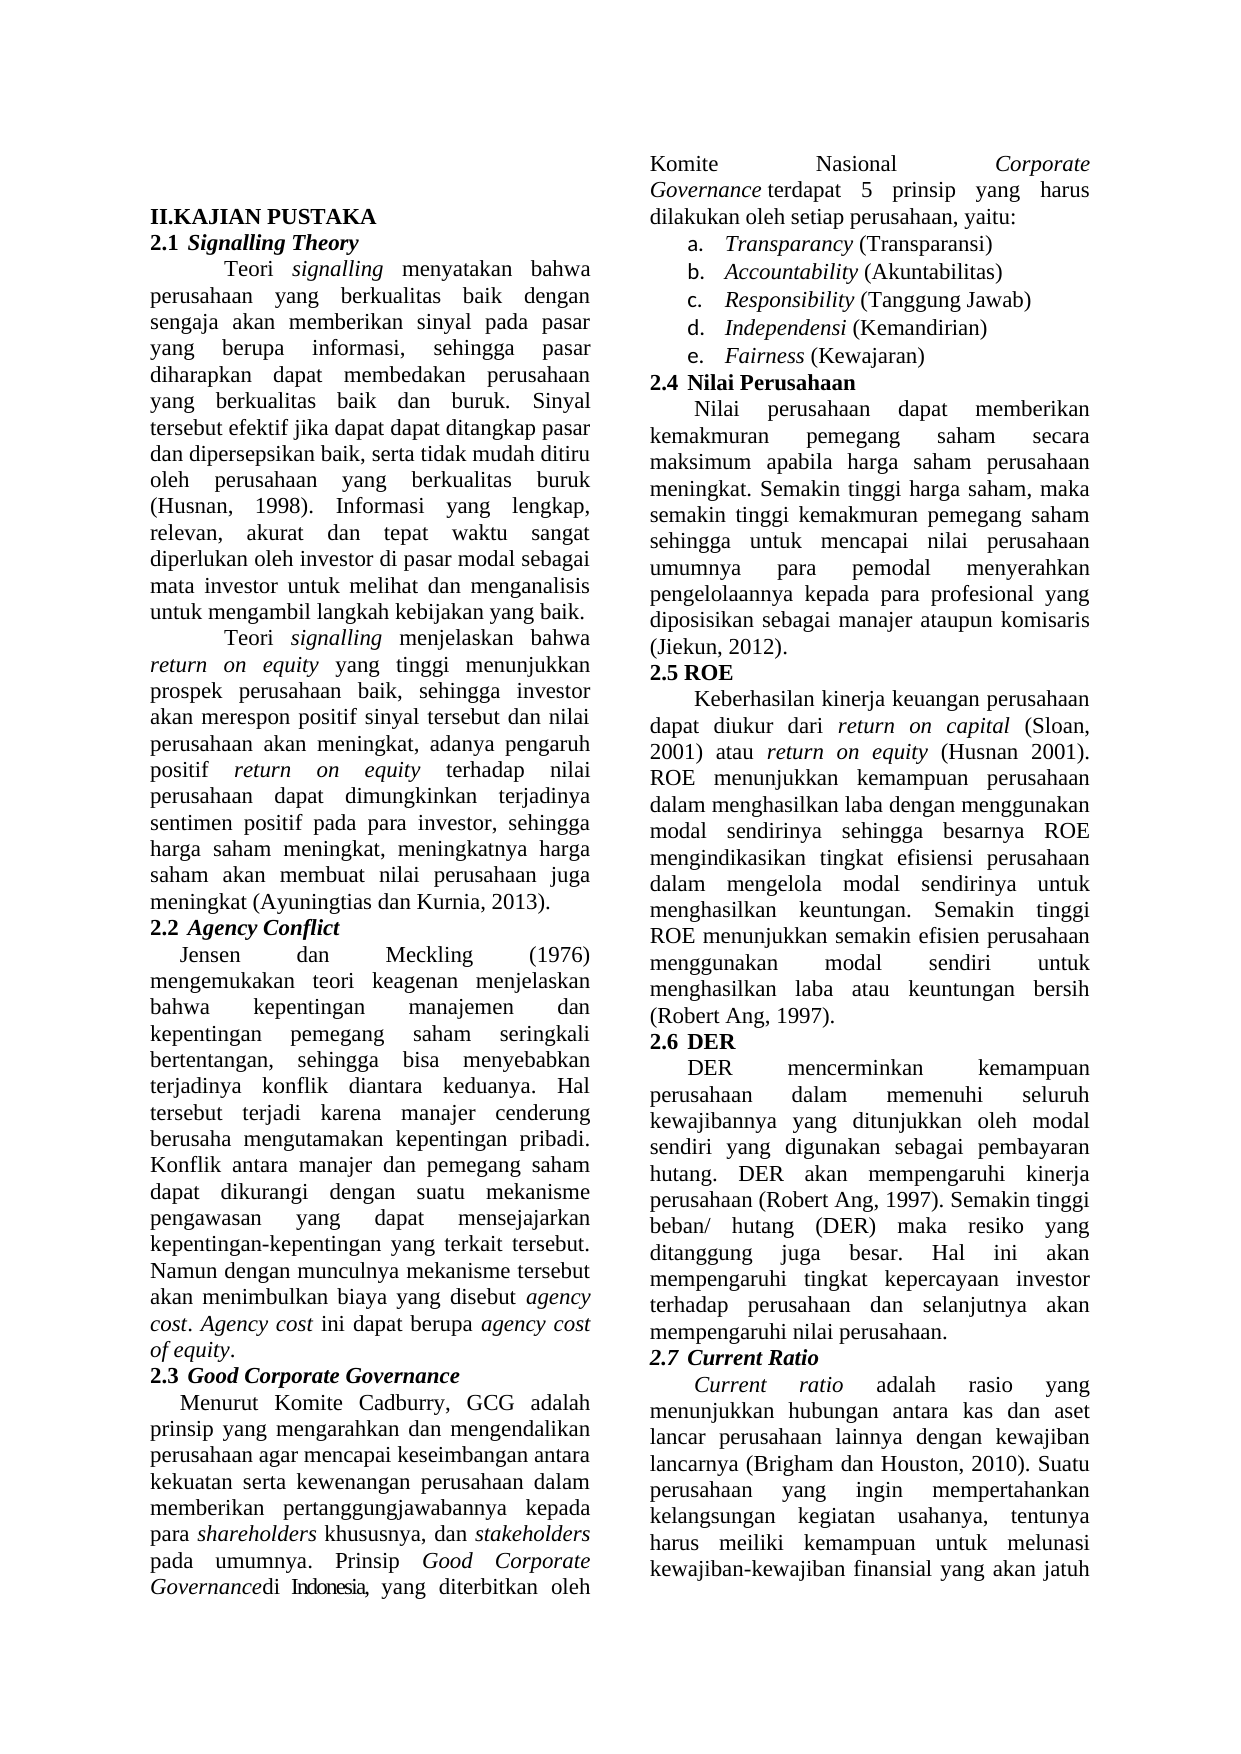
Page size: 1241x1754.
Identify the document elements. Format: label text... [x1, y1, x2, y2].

list Independensi (Kemandirian) [687, 313, 1090, 341]
list Signalling Theory [150, 229, 591, 255]
text Jensen dan Meckling (1976) mengemukakan teori keagenan menjelaskan bahwa kepentingan manajemen dan kepentingan pemegang saham seringkali bertentangan, sehingga bisa menyebabkan terjadinya konflik diantara keduanya. Hal tersebut terjadi karena manajer cenderung berusaha mengutamakan kepentingan pribadi. Konflik antara manajer dan pemegang saham dapat dikurangi dengan suatu mekanisme pengawasan yang dapat mensejajarkan kepentingan-kepentingan yang terkait tersebut. Namun dengan munculnya mekanisme tersebut akan menimbulkan biaya yang disebut agency cost. Agency cost ini dapat berupa agency cost of equity. [150, 941, 591, 1362]
text II.KAJIAN PUSTAKA [150, 203, 591, 229]
list Nilai Perusahaan [649, 369, 1090, 396]
list 2.5 ROE [649, 659, 1090, 685]
list Transparancy (Transparansi) [687, 229, 1090, 257]
list Keberhasilan kinerja keuangan perusahaan dapat diukur dari return on capital (Sloan, 2001) atau return on equity (Husnan 2001). ROE menunjukkan kemampuan perusahaan dalam menghasilkan laba dengan menggunakan modal sendirinya sehingga besarnya ROE mengindikasikan tingkat efisiensi perusahaan dalam mengelola modal sendirinya untuk menghasilkan keuntungan. Semakin tinggi ROE menunjukkan semakin efisien perusahaan menggunakan modal sendiri untuk menghasilkan laba atau keuntungan bersih (Robert Ang, 1997). [649, 685, 1090, 1028]
list Accountability (Akuntabilitas) [687, 257, 1090, 285]
list Responsibility (Tanggung Jawab) [687, 285, 1090, 313]
text DER mencerminkan kemampuan perusahaan dalam memenuhi seluruh kewajibannya yang ditunjukkan oleh modal sendiri yang digunakan sebagai pembayaran hutang. DER akan mempengaruhi kinerja perusahaan (Robert Ang, 1997). Semakin tinggi beban/ hutang (DER) maka resiko yang ditanggung juga besar. Hal ini akan mempengaruhi tingkat kepercayaan investor terhadap perusahaan dan selanjutnya akan mempengaruhi nilai perusahaan. [649, 1054, 1090, 1344]
text Teori signalling menyatakan bahwa perusahaan yang berkualitas baik dengan sengaja akan memberikan sinyal pada pasar yang berupa informasi, sehingga pasar diharapkan dapat membedakan perusahaan yang berkualitas baik dan buruk. Sinyal tersebut efektif jika dapat dapat ditangkap pasar dan dipersepsikan baik, serta tidak mudah ditiru oleh perusahaan yang berkualitas buruk (Husnan, 1998). Informasi yang lengkap, relevan, akurat dan tepat waktu sangat diperlukan oleh investor di pasar modal sebagai mata investor untuk melihat dan menganalisis untuk mengambil langkah kebijakan yang baik. [150, 255, 591, 624]
list Agency Conflict [150, 914, 591, 941]
list Good Corporate Governance [150, 1362, 591, 1389]
text Teori signalling menjelaskan bahwa return on equity yang tinggi menunjukkan prospek perusahaan baik, sehingga investor akan merespon positif sinyal tersebut dan nilai perusahaan akan meningkat, adanya pengaruh positif return on equity terhadap nilai perusahaan dapat dimungkinkan terjadinya sentimen positif pada para investor, sehingga harga saham meningkat, meningkatnya harga saham akan membuat nilai perusahaan juga meningkat (Ayuningtias dan Kurnia, 2013). [150, 624, 591, 914]
list Current Ratio [649, 1344, 1090, 1371]
list Fairness (Kewajaran) [687, 341, 1090, 369]
text Menurut Komite Cadburry, GCG adalah prinsip yang mengarahkan dan mengendalikan perusahaan agar mencapai keseimbangan antara kekuatan serta kewenangan perusahaan dalam memberikan pertanggungjawabannya kepada para shareholders khususnya, dan stakeholders pada umumnya. Prinsip Good Corporate Governancedi Indonesia, yang diterbitkan oleh Komite Nasional Corporate Governance terdapat 5 prinsip yang harus dilakukan oleh setiap perusahaan, yaitu: [150, 1389, 591, 1599]
list Nilai perusahaan dapat memberikan kemakmuran pemegang saham secara maksimum apabila harga saham perusahaan meningkat. Semakin tinggi harga saham, maka semakin tinggi kemakmuran pemegang saham sehingga untuk mencapai nilai perusahaan umumnya para pemodal menyerahkan pengelolaannya kepada para profesional yang diposisikan sebagai manajer ataupun komisaris (Jiekun, 2012). [649, 396, 1090, 659]
list DER [649, 1028, 1090, 1054]
text Menurut Komite Cadburry, GCG adalah prinsip yang mengarahkan dan mengendalikan perusahaan agar mencapai keseimbangan antara kekuatan serta kewenangan perusahaan dalam memberikan pertanggungjawabannya kepada para shareholders khususnya, dan stakeholders pada umumnya. Prinsip Good Corporate Governancedi Indonesia, yang diterbitkan oleh Komite Nasional Corporate Governance terdapat 5 prinsip yang harus dilakukan oleh setiap perusahaan, yaitu: [649, 150, 1090, 229]
